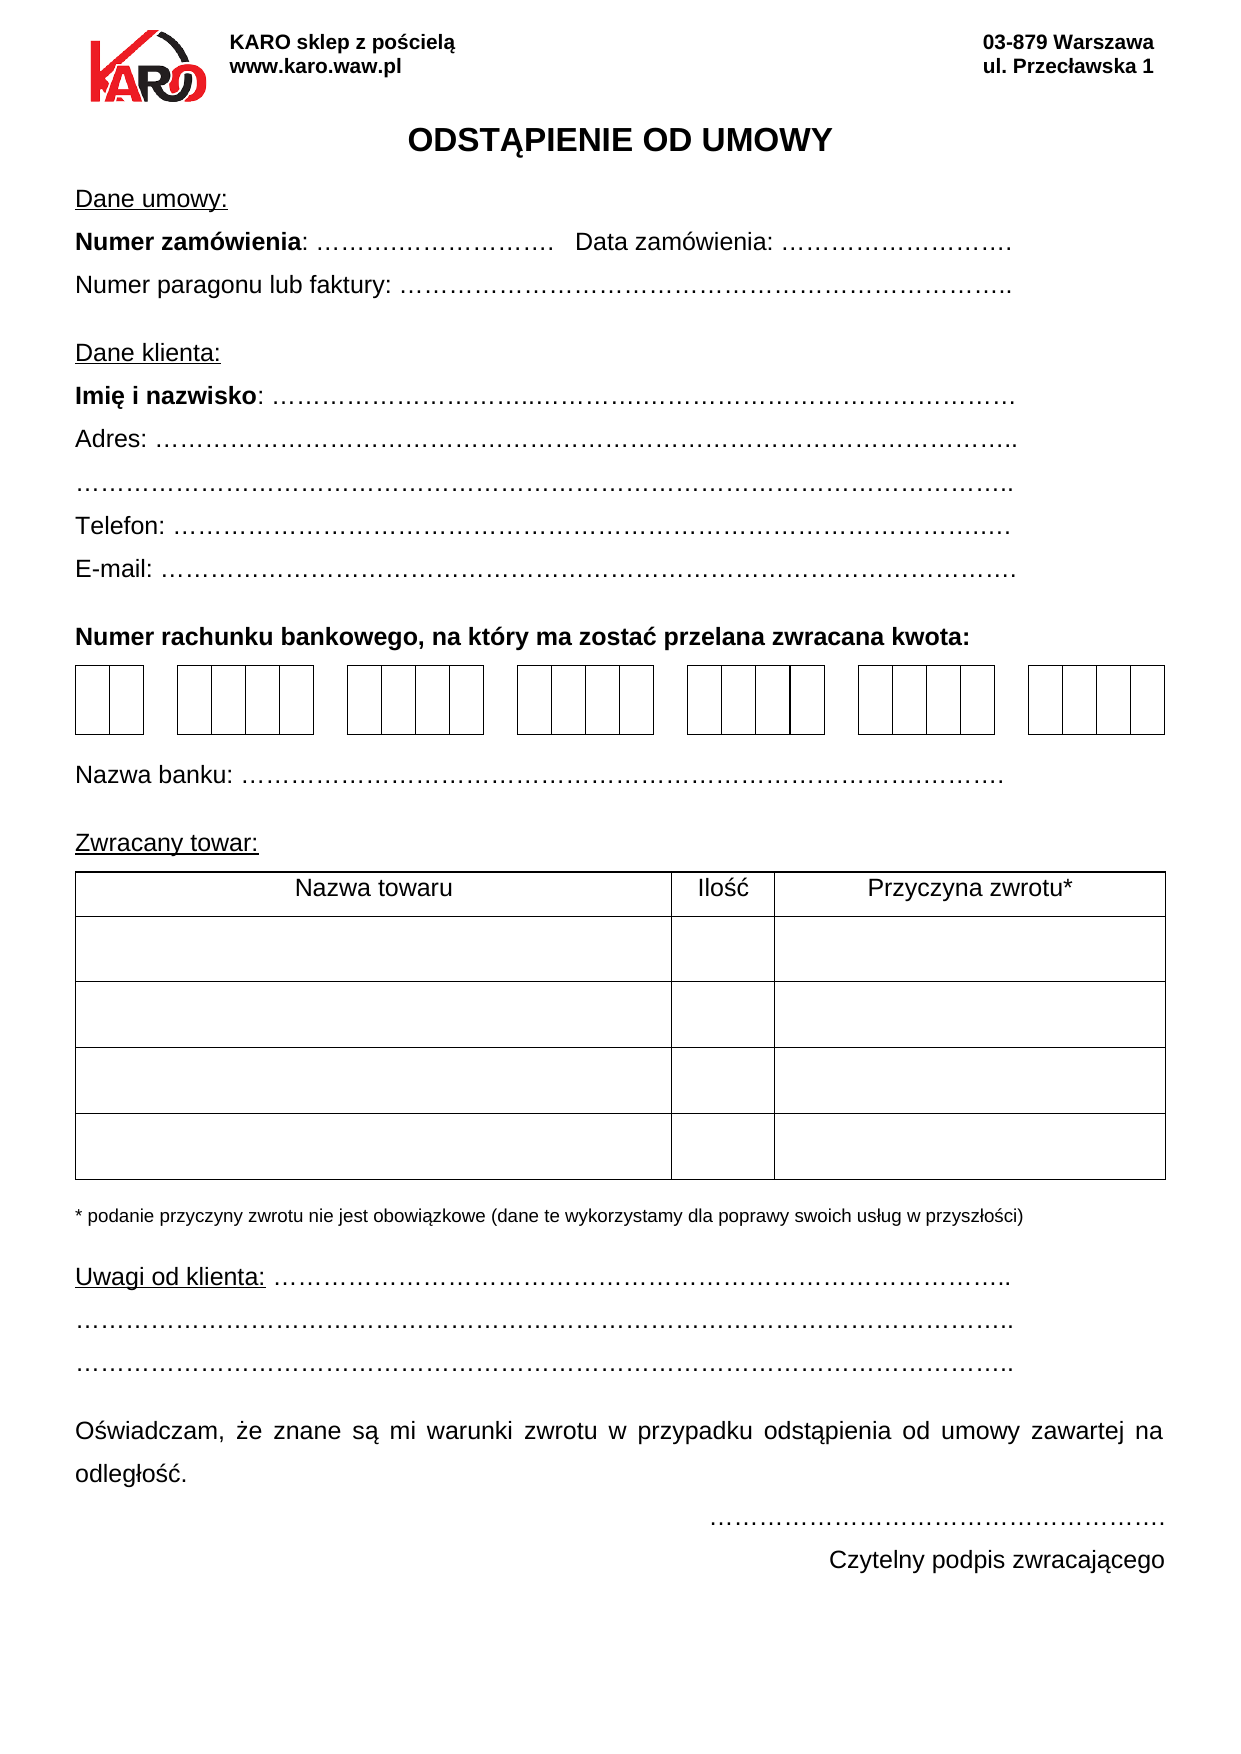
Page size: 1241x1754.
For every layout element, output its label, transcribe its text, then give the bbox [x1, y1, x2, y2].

table_header [825, 665, 858, 734]
table_header [1131, 666, 1164, 734]
table_header [314, 665, 347, 734]
table_header [927, 666, 960, 734]
text Dane klienta: Imię i nazwisko: …………………………..………….……………………………………… Adres: ………………………………………………………………………………………….. [75, 338, 1165, 453]
table_header [246, 666, 279, 734]
picture [86, 30, 211, 102]
text Zwracany towar: [75, 828, 1165, 857]
table_cell [775, 1114, 1165, 1178]
table_cell [672, 982, 774, 1047]
table_header [1029, 666, 1062, 734]
table_header [518, 666, 551, 734]
text Numer zamówienia: ……….………………. Data zamówienia: ………………………. [75, 227, 1165, 256]
table_cell [672, 1048, 774, 1113]
table_header [1063, 666, 1096, 734]
table_header [756, 666, 789, 734]
text ODSTĄPIENIE OD UMOWY [75, 120, 1165, 159]
text ………………………………………………………………………………………………….. ………………………………………………………………………………………………….. [75, 1305, 1165, 1377]
table_header [280, 666, 313, 734]
table_header Nazwa towaru [76, 873, 671, 916]
table_header [110, 666, 143, 734]
table_cell [775, 982, 1165, 1047]
text Numer paragonu lub faktury: ……………………………………………………………….. [75, 270, 1165, 299]
table_header [76, 666, 109, 734]
table_cell [672, 1114, 774, 1178]
text * podanie przyczyny zwrotu nie jest obowiązkowe (dane te wykorzystamy dla poprawy swoich usług w przyszłości) [75, 1204, 1165, 1226]
table_header [893, 666, 926, 734]
table_header [620, 666, 653, 734]
table_header [382, 666, 415, 734]
table_header [859, 666, 892, 734]
table_header [144, 665, 177, 734]
text ………………………………………………. Czytelny podpis zwracającego [75, 1502, 1165, 1574]
text Oświadczam, że znane są mi warunki zwrotu w przypadku odstąpienia od umowy zawartej na odległość. [75, 1416, 1165, 1488]
text Nazwa banku: ……………………………………………………………………….………. [75, 760, 1165, 789]
table_cell [775, 1048, 1165, 1113]
table_header [791, 666, 824, 734]
table_cell [672, 917, 774, 981]
table_header [654, 665, 687, 734]
table_header Ilość [672, 873, 774, 916]
table_header [688, 666, 721, 734]
table_header [722, 666, 755, 734]
table_header [450, 666, 483, 734]
table_cell [76, 982, 671, 1047]
table_header [416, 666, 449, 734]
table_header [1097, 666, 1130, 734]
table_header [961, 666, 994, 734]
table_header [348, 666, 381, 734]
table_header [178, 666, 211, 734]
table_header [212, 666, 245, 734]
table_cell [76, 1048, 671, 1113]
table_cell [775, 917, 1165, 981]
text Numer rachunku bankowego, na który ma zostać przelana zwracana kwota: [75, 622, 1165, 651]
text ………………………………………………………………………………………………….. Telefon: …………………………………………………………………………………….…. E-mail: …………………………………………………………………………………………. [75, 468, 1165, 583]
table_header Przyczyna zwrotu* [775, 873, 1165, 916]
table_cell [76, 1114, 671, 1178]
table_header [995, 665, 1028, 734]
table_header [552, 666, 585, 734]
table_header [484, 665, 517, 734]
text Dane umowy: [75, 184, 1165, 213]
table_cell [76, 917, 671, 981]
table_header [586, 666, 619, 734]
text Uwagi od klienta: …………………………………………………………………………….. [75, 1262, 1165, 1291]
